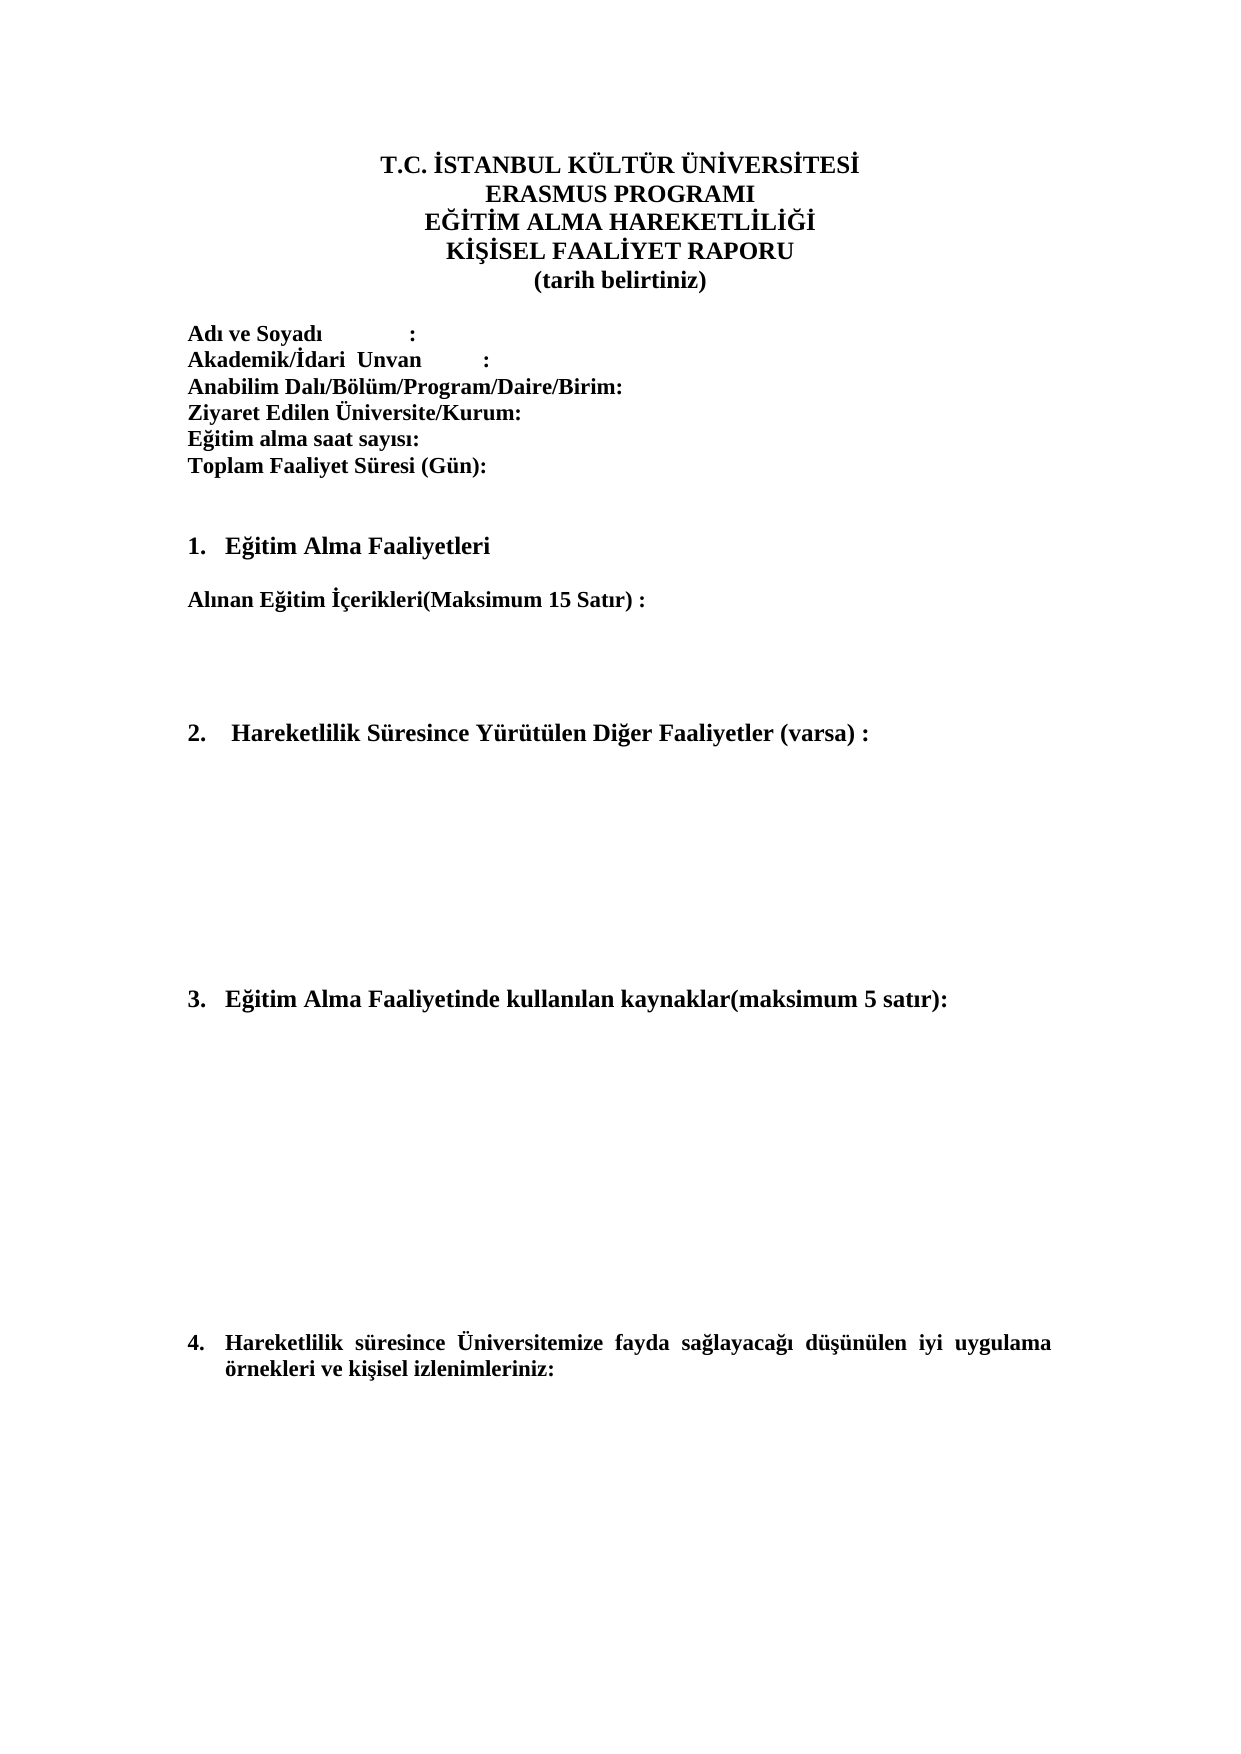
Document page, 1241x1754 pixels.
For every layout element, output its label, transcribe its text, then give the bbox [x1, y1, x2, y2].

list Eğitim Alma Faaliyetinde kullanılan kaynaklar(maksimum 5 satır): [187, 984, 1053, 1012]
text ERASMUS PROGRAMI [187, 179, 1053, 207]
text Akademik/İdari Unvan : [187, 346, 1053, 373]
text Ziyaret Edilen Üniversite/Kurum: [187, 399, 1053, 426]
text EĞİTİM ALMA HAREKETLİLİĞİ [187, 207, 1053, 236]
text (tarih belirtiniz) [187, 265, 1053, 294]
text Anabilim Dalı/Bölüm/Program/Daire/Birim: [187, 373, 1053, 399]
list Hareketlilik süresince Üniversitemize fayda sağlayacağı düşünülen iyi uygulama örnekleri ve kişisel izlenimleriniz: [187, 1329, 1053, 1381]
text KİŞİSEL FAALİYET RAPORU [187, 236, 1053, 265]
list Eğitim Alma Faaliyetleri [187, 531, 1053, 560]
text Adı ve Soyadı : [187, 320, 1053, 346]
text T.C. İSTANBUL KÜLTÜR ÜNİVERSİTESİ [187, 150, 1053, 179]
text Eğitim alma saat sayısı: [187, 426, 1053, 452]
text Toplam Faaliyet Süresi (Gün): [187, 452, 1053, 478]
text Alınan Eğitim İçerikleri(Maksimum 15 Satır) : [187, 586, 1053, 612]
subtitle 2. Hareketlilik Süresince Yürütülen Diğer Faaliyetler (varsa) : [187, 718, 1053, 747]
